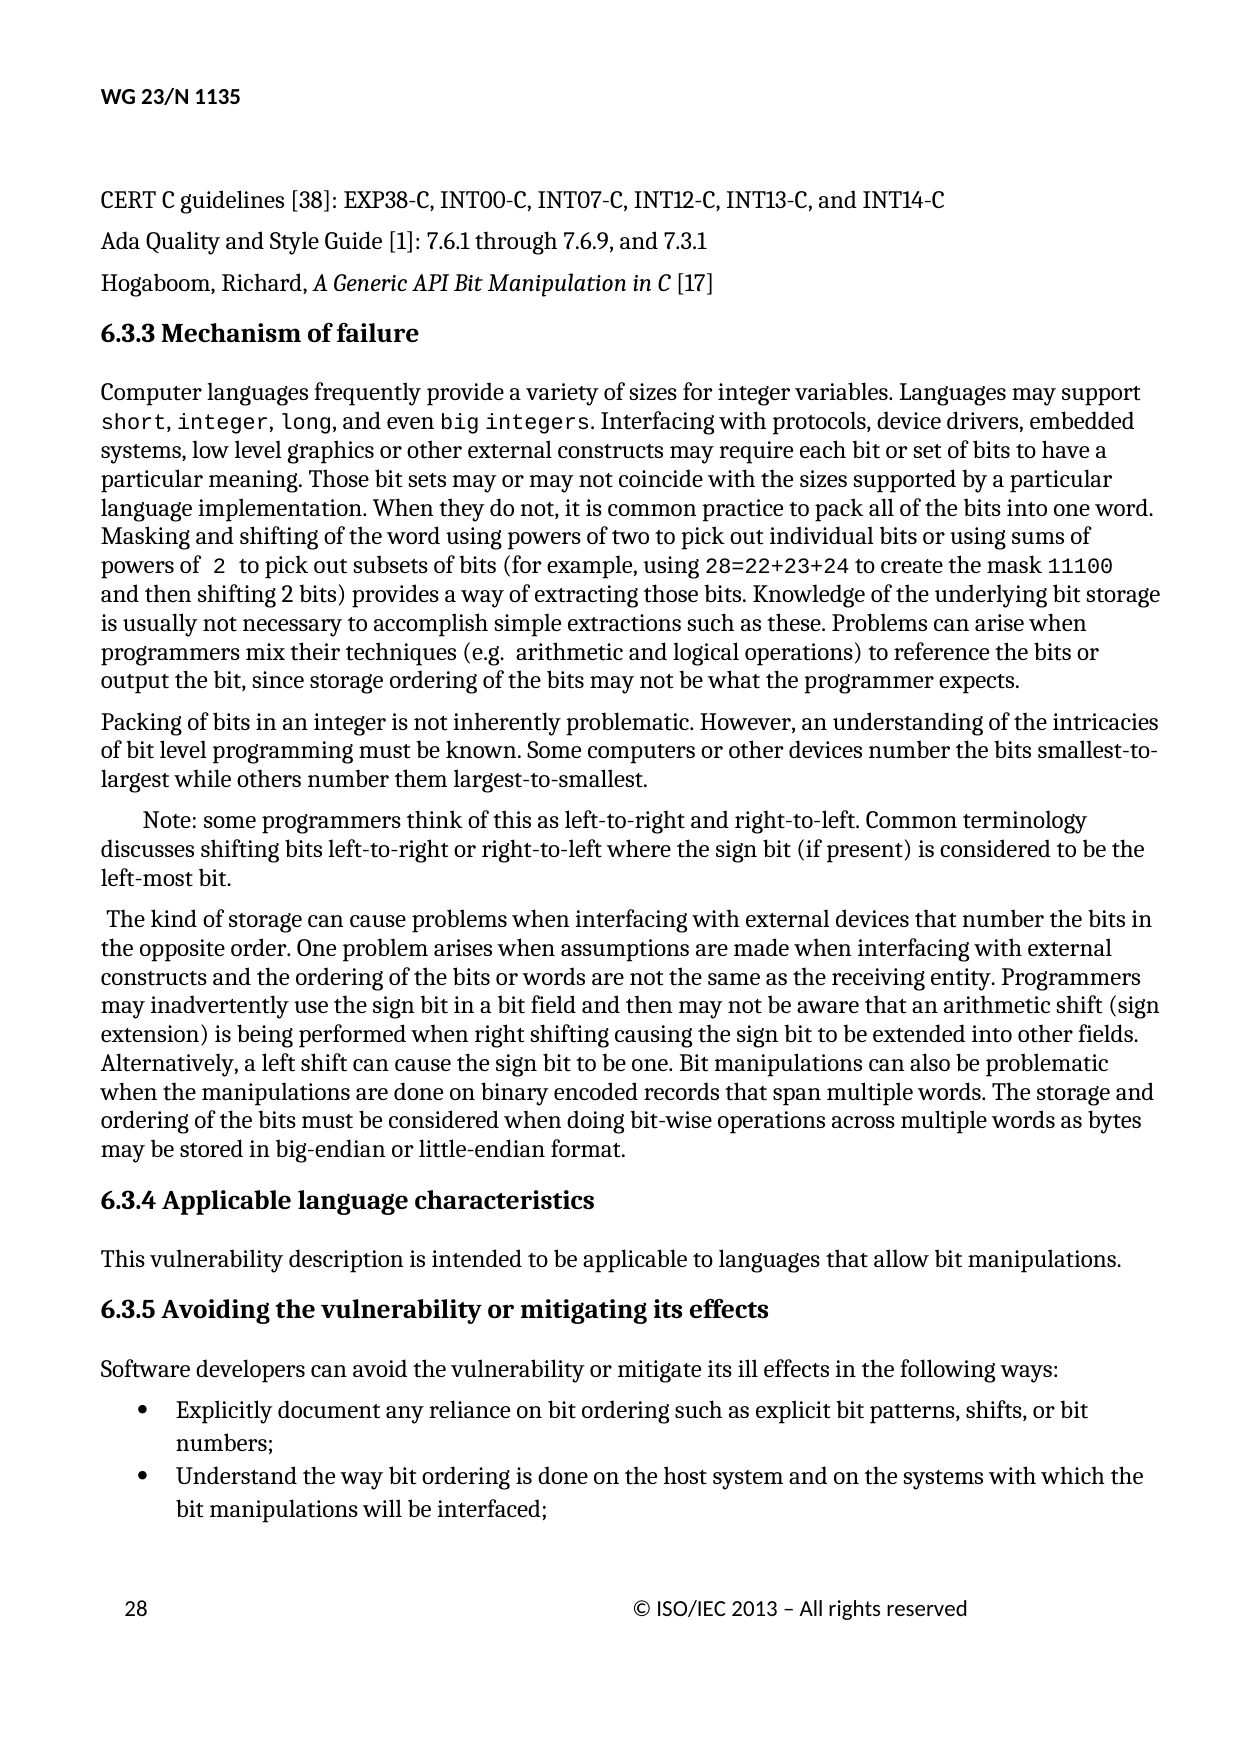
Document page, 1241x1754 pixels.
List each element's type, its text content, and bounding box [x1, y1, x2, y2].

subtitle 6.3.4 Applicable language characteristics [101, 1185, 1164, 1216]
subtitle 6.3.3 Mechanism of failure [101, 318, 1164, 349]
list Explicitly document any reliance on bit ordering such as explicit bit patterns, shifts, or bit numbers; [138, 1396, 1164, 1457]
text Packing of bits in an integer is not inherently problematic. However, an understanding of the intricacies of bit level programming must be known. Some computers or other devices number the bits smallest-to-largest while others number them largest-to-smallest. [101, 708, 1164, 794]
subtitle 6.3.5 Avoiding the vulnerability or mitigating its effects [101, 1294, 1164, 1326]
text Hogaboom, Richard, A Generic API Bit Manipulation in C [17] [101, 268, 1164, 297]
list Understand the way bit ordering is done on the host system and on the systems with which the bit manipulations will be interfaced; [138, 1462, 1164, 1523]
text Note: some programmers think of this as left-to-right and right-to-left. Common terminology discusses shifting bits left-to-right or right-to-left where the sign bit (if present) is considered to be the left-most bit. [101, 806, 1164, 893]
text This vulnerability description is intended to be applicable to languages that allow bit manipulations. [101, 1245, 1164, 1273]
text Ada Quality and Style Guide [1]: 7.6.1 through 7.6.9, and 7.3.1 [101, 227, 1164, 256]
text CERT C guidelines [38]: EXP38-C, INT00-C, INT07-C, INT12-C, INT13-C, and INT14-C [101, 186, 1164, 215]
text Software developers can avoid the vulnerability or mitigate its ill effects in the following ways: [101, 1354, 1164, 1383]
text Computer languages frequently provide a variety of sizes for integer variables. Languages may support short, integer, long, and even big integers. Interfacing with protocols, device drivers, embedded systems, low level graphics or other external constructs may require each bit or set of bits to have a particular meaning. Those bit sets may or may not coincide with the sizes supported by a particular language implementation. When they do not, it is common practice to pack all of the bits into one word. Masking and shifting of the word using powers of two to pick out individual bits or using sums of powers of 2 to pick out subsets of bits (for example, using 28=22+23+24 to create the mask 11100 and then shifting 2 bits) provides a way of extracting those bits. Knowledge of the underlying bit storage is usually not necessary to accomplish simple extractions such as these. Problems can arise when programmers mix their techniques (e.g. arithmetic and logical operations) to reference the bits or output the bit, since storage ordering of the bits may not be what the programmer expects. [101, 378, 1164, 695]
text The kind of storage can cause problems when interfacing with external devices that number the bits in the opposite order. One problem arises when assumptions are made when interfacing with external constructs and the ordering of the bits or words are not the same as the receiving entity. Programmers may inadvertently use the sign bit in a bit field and then may not be aware that an arithmetic shift (sign extension) is being performed when right shifting causing the sign bit to be extended into other fields. Alternatively, a left shift can cause the sign bit to be one. Bit manipulations can also be problematic when the manipulations are done on binary encoded records that span multiple words. The storage and ordering of the bits must be considered when doing bit-wise operations across multiple words as bytes may be stored in big-endian or little-endian format. [101, 905, 1164, 1164]
